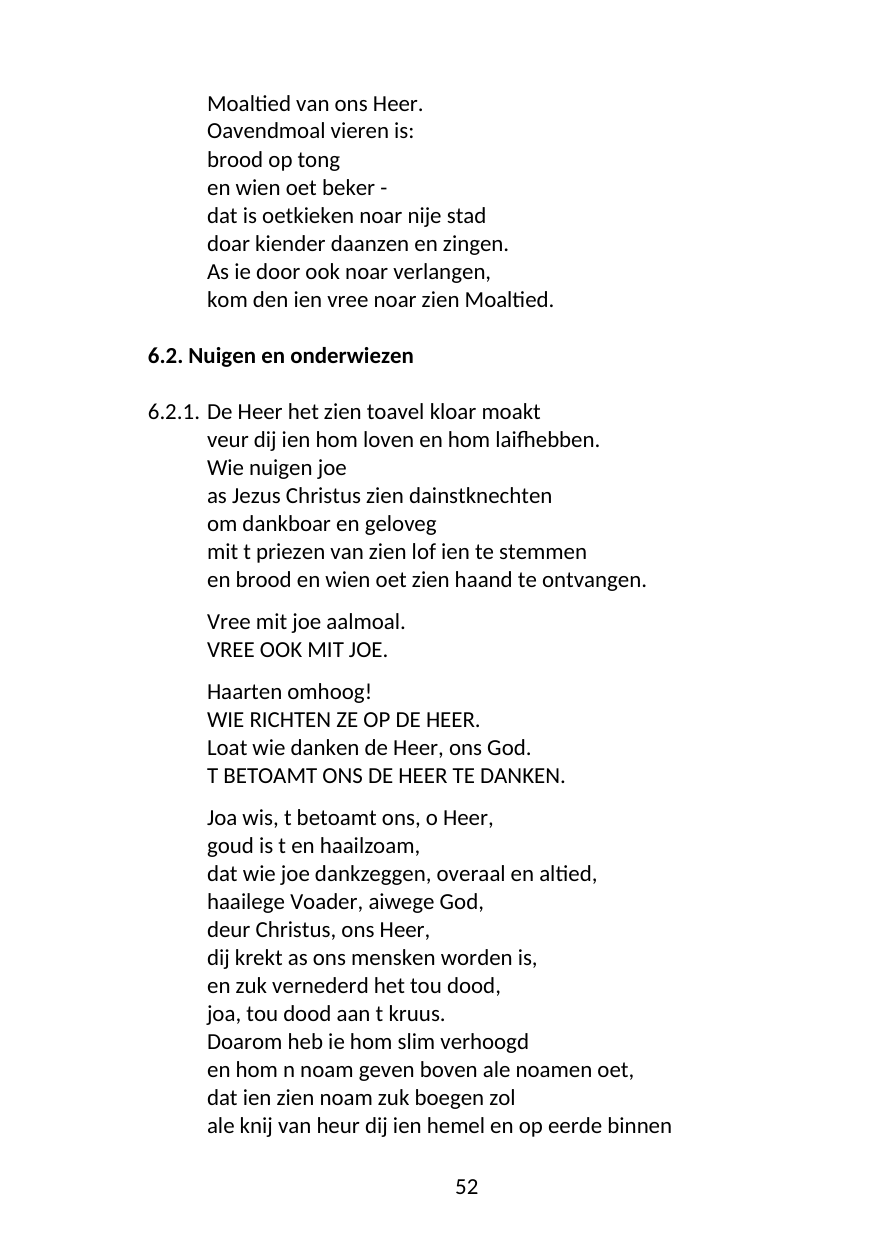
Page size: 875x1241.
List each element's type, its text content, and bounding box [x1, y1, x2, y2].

text joa, tou dood aan t kruus. [148, 999, 785, 1027]
text mit t priezen van zien lof ien te stemmen [148, 537, 785, 565]
text As ie door ook noar verlangen, [148, 257, 785, 285]
text Doarom heb ie hom slim verhoogd [148, 1027, 785, 1055]
text en hom n noam geven boven ale noamen oet, [148, 1055, 785, 1083]
text dij krekt as ons mensken worden is, [148, 943, 785, 971]
text VREE OOK MIT JOE. [148, 635, 785, 663]
text Moaltied van ons Heer. [148, 89, 785, 117]
text 6.2.1. De Heer het zien toavel kloar moakt [148, 397, 785, 425]
text en zuk vernederd het tou dood, [148, 971, 785, 999]
text ale knij van heur dij ien hemel en op eerde binnen [148, 1111, 785, 1139]
text as Jezus Christus zien dainstknechten [148, 481, 785, 509]
text T BETOAMT ONS DE HEER TE DANKEN. [148, 761, 785, 789]
text doar kiender daanzen en zingen. [148, 229, 785, 257]
text dat wie joe dankzeggen, overaal en altied, [148, 859, 785, 887]
text Vree mit joe aalmoal. [148, 607, 785, 635]
text Oavendmoal vieren is: [148, 117, 785, 145]
text en wien oet beker - [148, 173, 785, 201]
text WIE RICHTEN ZE OP DE HEER. [148, 705, 785, 733]
text haailege Voader, aiwege God, [148, 887, 785, 915]
text kom den ien vree noar zien Moaltied. [148, 285, 785, 313]
text deur Christus, ons Heer, [148, 915, 785, 943]
text en brood en wien oet zien haand te ontvangen. [148, 565, 785, 593]
text Wie nuigen joe [148, 453, 785, 481]
text dat ien zien noam zuk boegen zol [148, 1083, 785, 1111]
text Loat wie danken de Heer, ons God. [148, 733, 785, 761]
text goud is t en haailzoam, [148, 831, 785, 859]
text 6.2. Nuigen en onderwiezen [148, 341, 785, 369]
text Haarten omhoog! [148, 677, 785, 705]
text brood op tong [148, 145, 785, 173]
text dat is oetkieken noar nije stad [148, 201, 785, 229]
text Joa wis, t betoamt ons, o Heer, [148, 803, 785, 831]
text om dankboar en geloveg [148, 509, 785, 537]
text veur dij ien hom loven en hom laifhebben. [148, 425, 785, 453]
